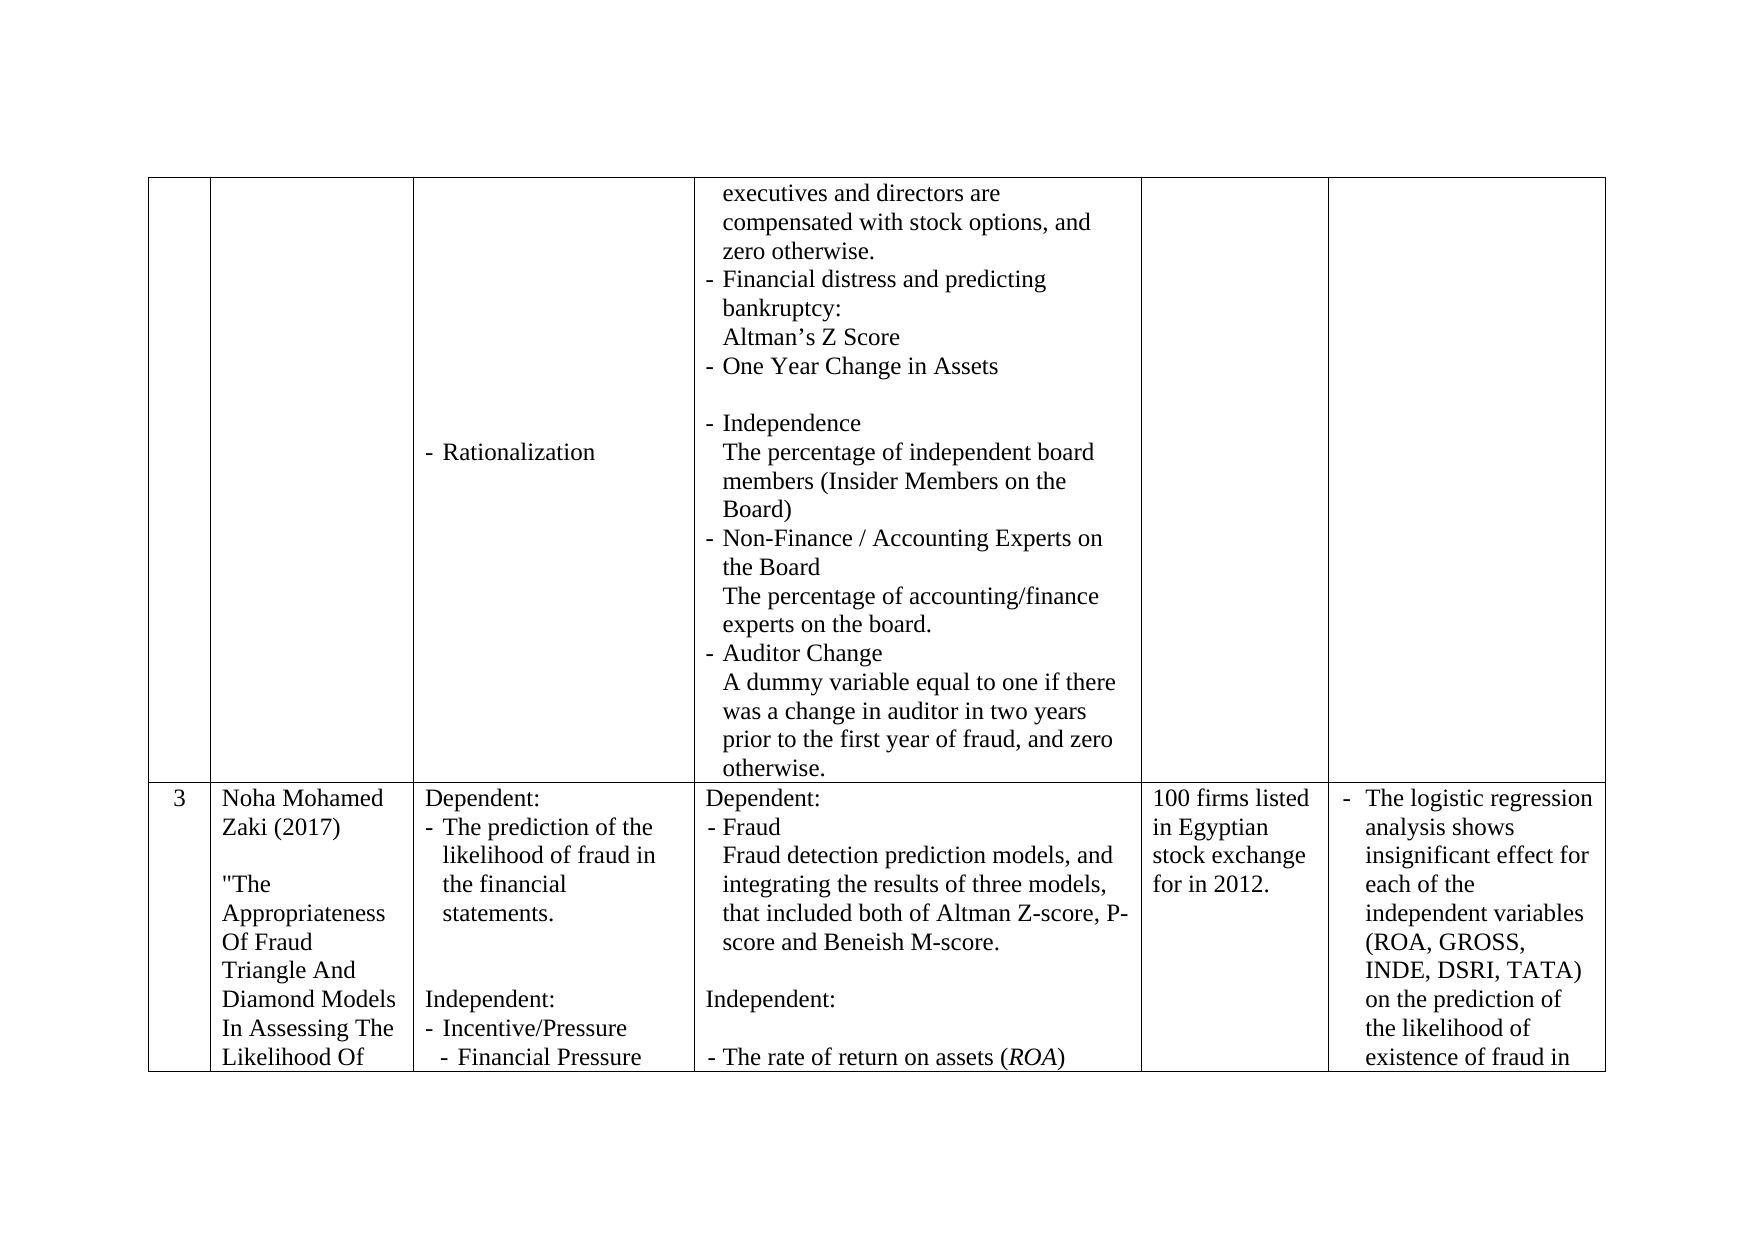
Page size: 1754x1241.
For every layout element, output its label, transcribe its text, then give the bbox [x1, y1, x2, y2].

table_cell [1142, 178, 1328, 782]
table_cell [414, 783, 694, 1071]
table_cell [695, 178, 1141, 782]
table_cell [211, 178, 413, 782]
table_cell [1329, 178, 1605, 782]
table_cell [1329, 783, 1605, 1071]
table_cell 3 [149, 783, 210, 1071]
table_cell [211, 783, 413, 1071]
table_cell 2 [149, 178, 210, 782]
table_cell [414, 178, 694, 782]
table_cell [695, 783, 1141, 1071]
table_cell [1142, 783, 1328, 1071]
